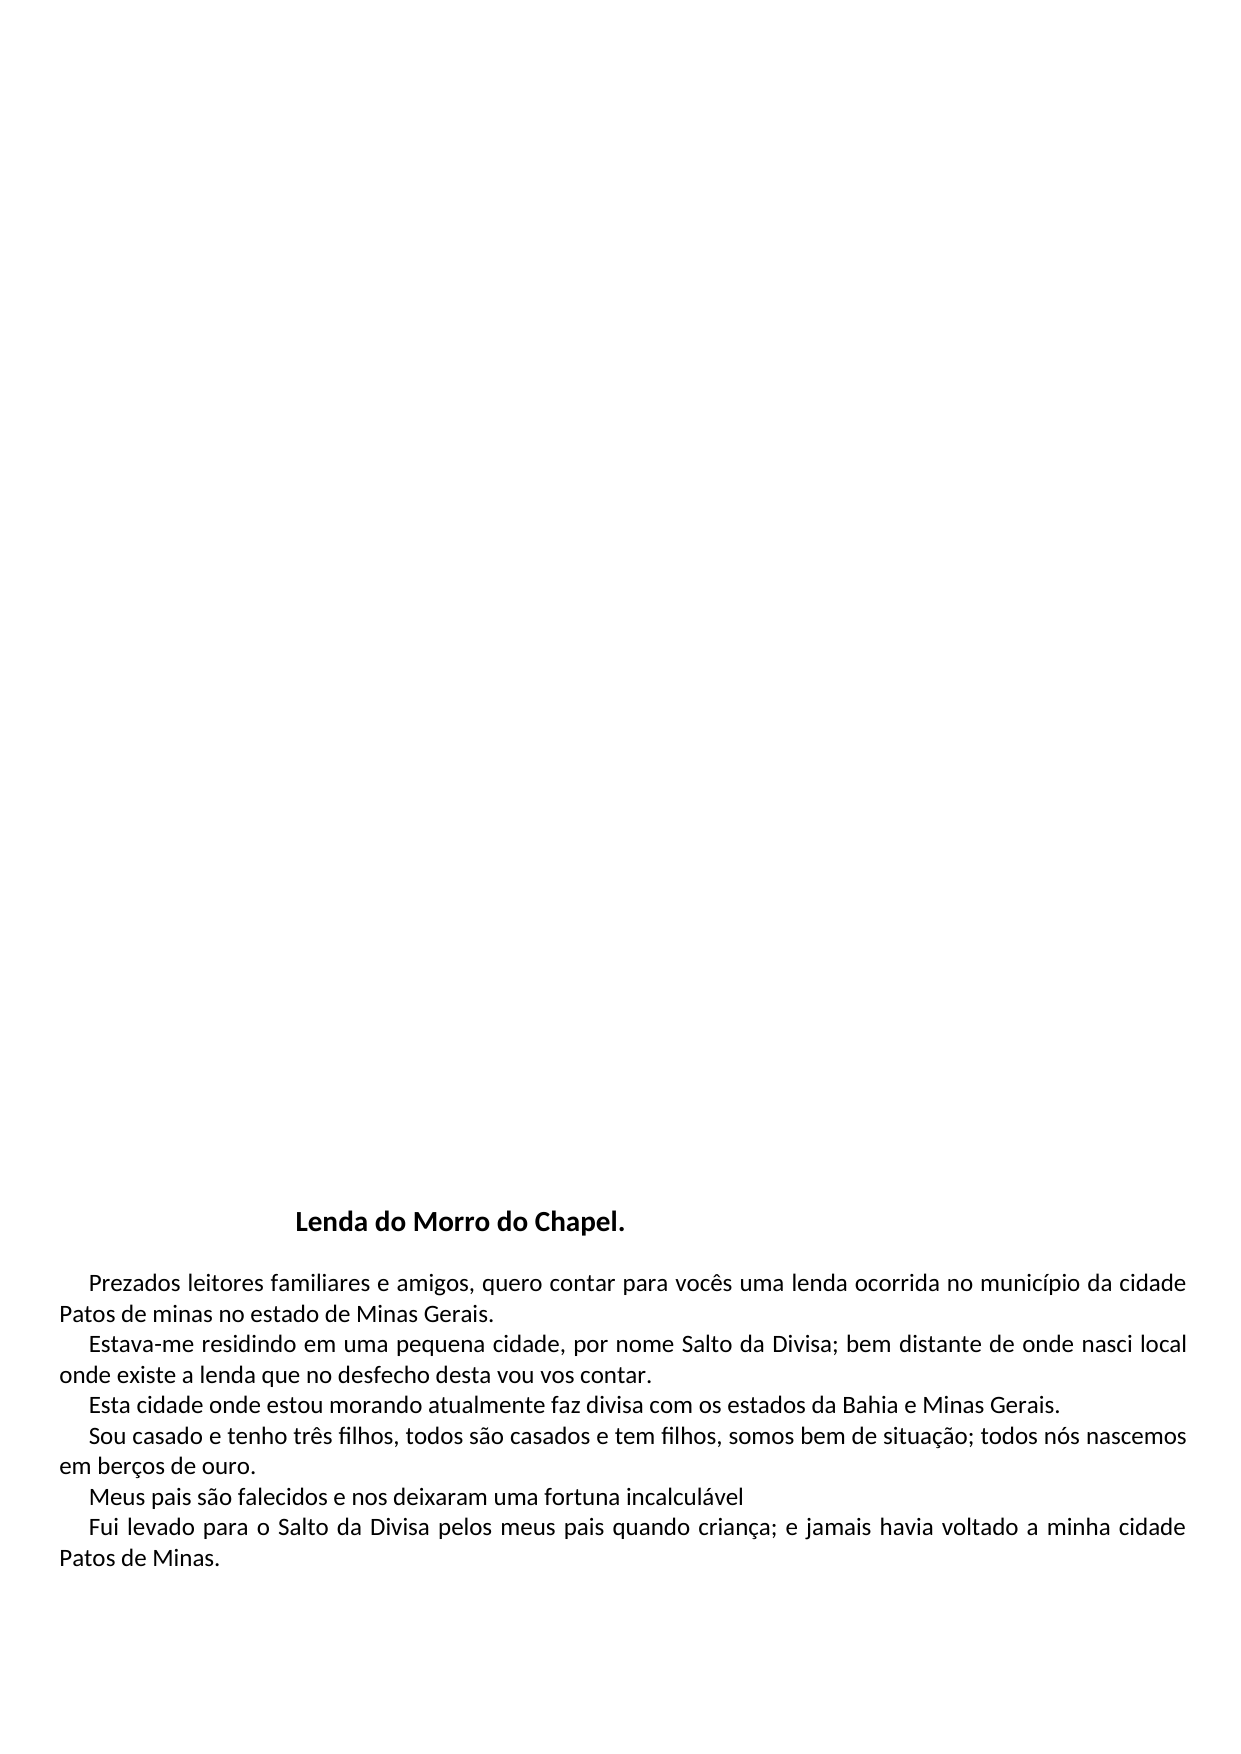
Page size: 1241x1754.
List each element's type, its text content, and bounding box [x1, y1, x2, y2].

text Estava-me residindo em uma pequena cidade, por nome Salto da Divisa; bem distante de onde nasci local onde existe a lenda que no desfecho desta vou vos contar. [59, 1328, 1188, 1389]
text Fui levado para o Salto da Divisa pelos meus pais quando criança; e jamais havia voltado a minha cidade Patos de Minas. [59, 1511, 1188, 1572]
text Lenda do Morro do Chapel. [236, 1203, 1188, 1239]
text Sou casado e tenho três filhos, todos são casados e tem filhos, somos bem de situação; todos nós nascemos em berços de ouro. [59, 1420, 1188, 1481]
text Esta cidade onde estou morando atualmente faz divisa com os estados da Bahia e Minas Gerais. [59, 1389, 1188, 1420]
text Prezados leitores familiares e amigos, quero contar para vocês uma lenda ocorrida no município da cidade Patos de minas no estado de Minas Gerais. [59, 1267, 1188, 1328]
text Meus pais são falecidos e nos deixaram uma fortuna incalculável [59, 1481, 1188, 1511]
